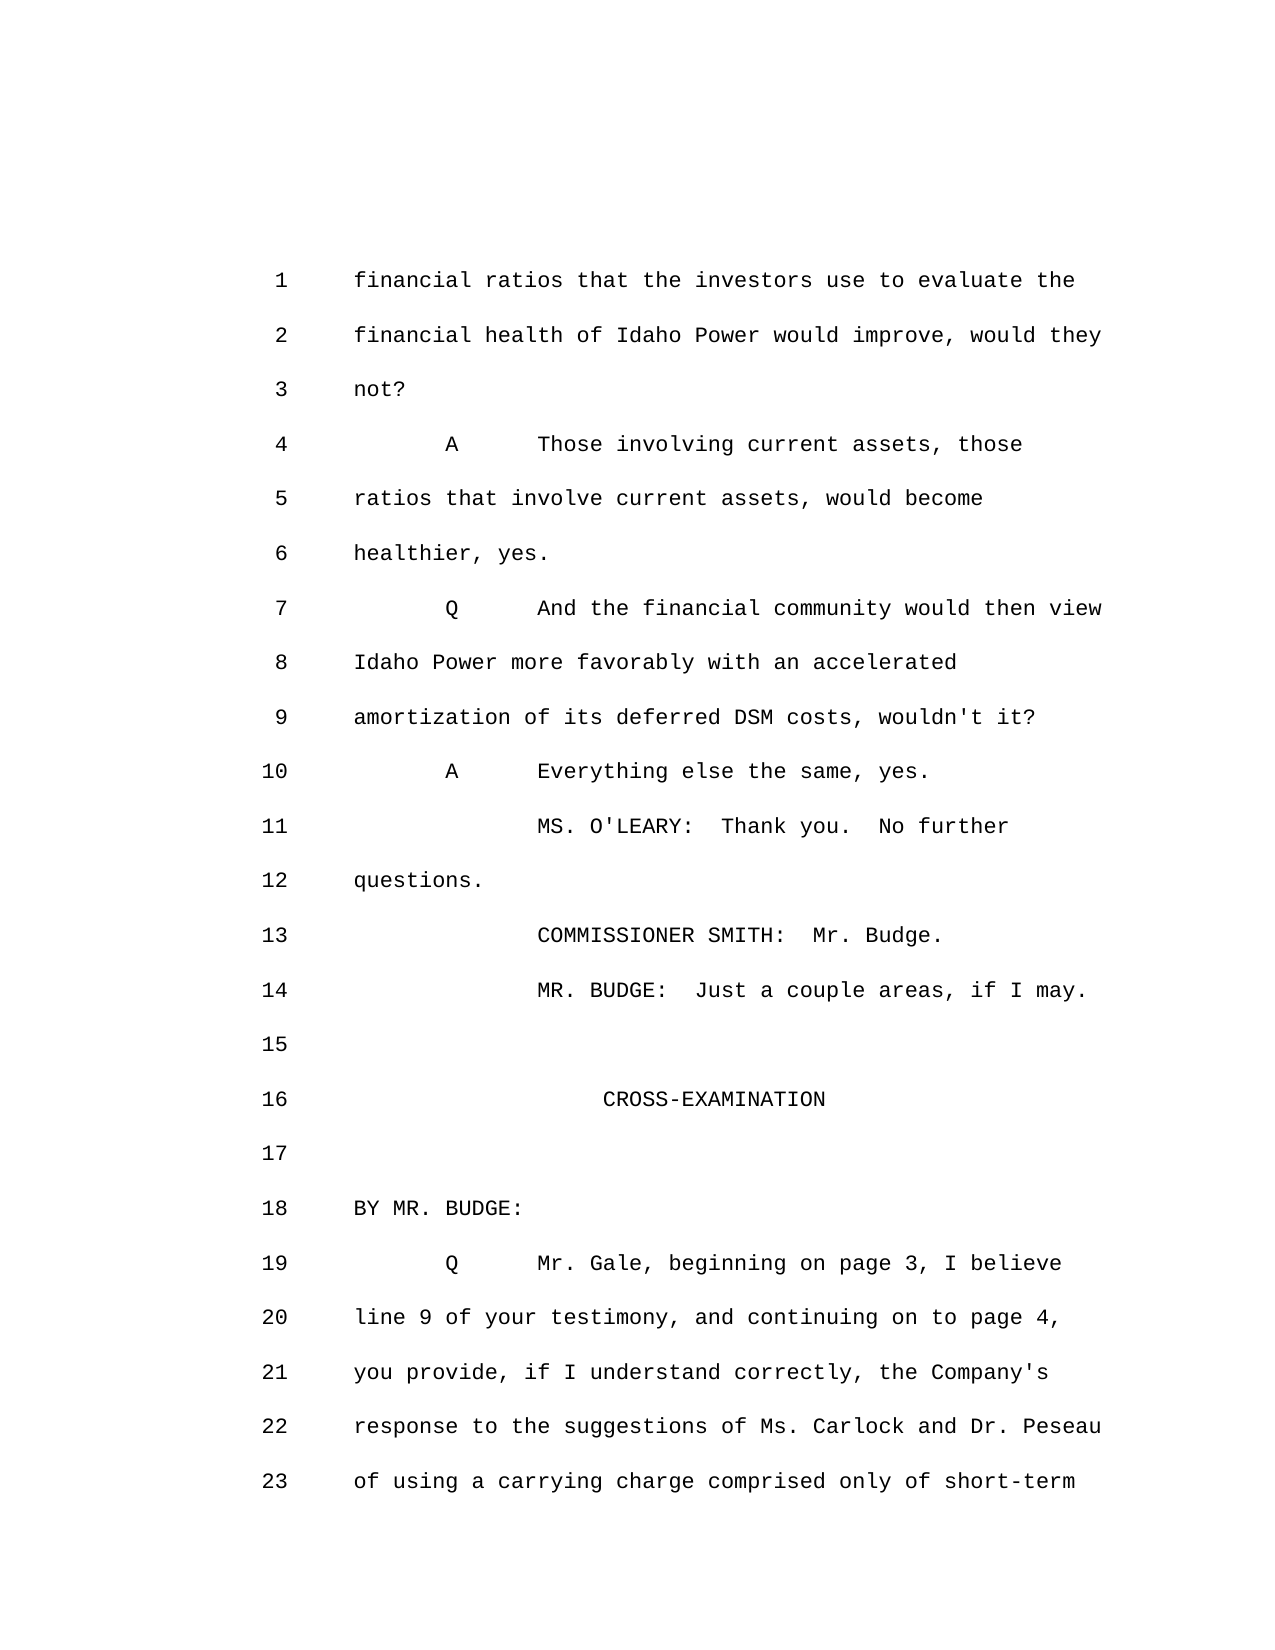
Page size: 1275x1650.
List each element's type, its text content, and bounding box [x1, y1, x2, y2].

text 16 CROSS-EXAMINATION [156, 1088, 1118, 1113]
text 5 ratios that involve current assets, would become [156, 487, 1118, 512]
text 18 BY MR. BUDGE: [156, 1197, 1118, 1222]
text 22 response to the suggestions of Ms. Carlock and Dr. Peseau [156, 1415, 1118, 1440]
text 19 Q Mr. Gale, beginning on page 3, I believe [156, 1252, 1118, 1276]
text 9 amortization of its deferred DSM costs, wouldn't it? [156, 706, 1118, 731]
text 7 Q And the financial community would then view [156, 597, 1118, 621]
text 4 A Those involving current assets, those [156, 433, 1118, 458]
text 20 line 9 of your testimony, and continuing on to page 4, [156, 1306, 1118, 1331]
text 21 you provide, if I understand correctly, the Company's [156, 1361, 1118, 1386]
text 13 COMMISSIONER SMITH: Mr. Budge. [156, 924, 1118, 949]
text 17 [156, 1142, 1118, 1167]
text 8 Idaho Power more favorably with an accelerated [156, 651, 1118, 676]
text 12 questions. [156, 869, 1118, 894]
text 15 [156, 1033, 1118, 1058]
text 1 financial ratios that the investors use to evaluate the [156, 269, 1118, 294]
text 10 A Everything else the same, yes. [156, 760, 1118, 785]
text 11 MS. O'LEARY: Thank you. No further [156, 815, 1118, 840]
text 6 healthier, yes. [156, 542, 1118, 567]
text 23 of using a carrying charge comprised only of short-term [156, 1470, 1118, 1495]
text 2 financial health of Idaho Power would improve, would they [156, 324, 1118, 348]
text 14 MR. BUDGE: Just a couple areas, if I may. [156, 979, 1118, 1003]
text 3 not? [156, 378, 1118, 403]
